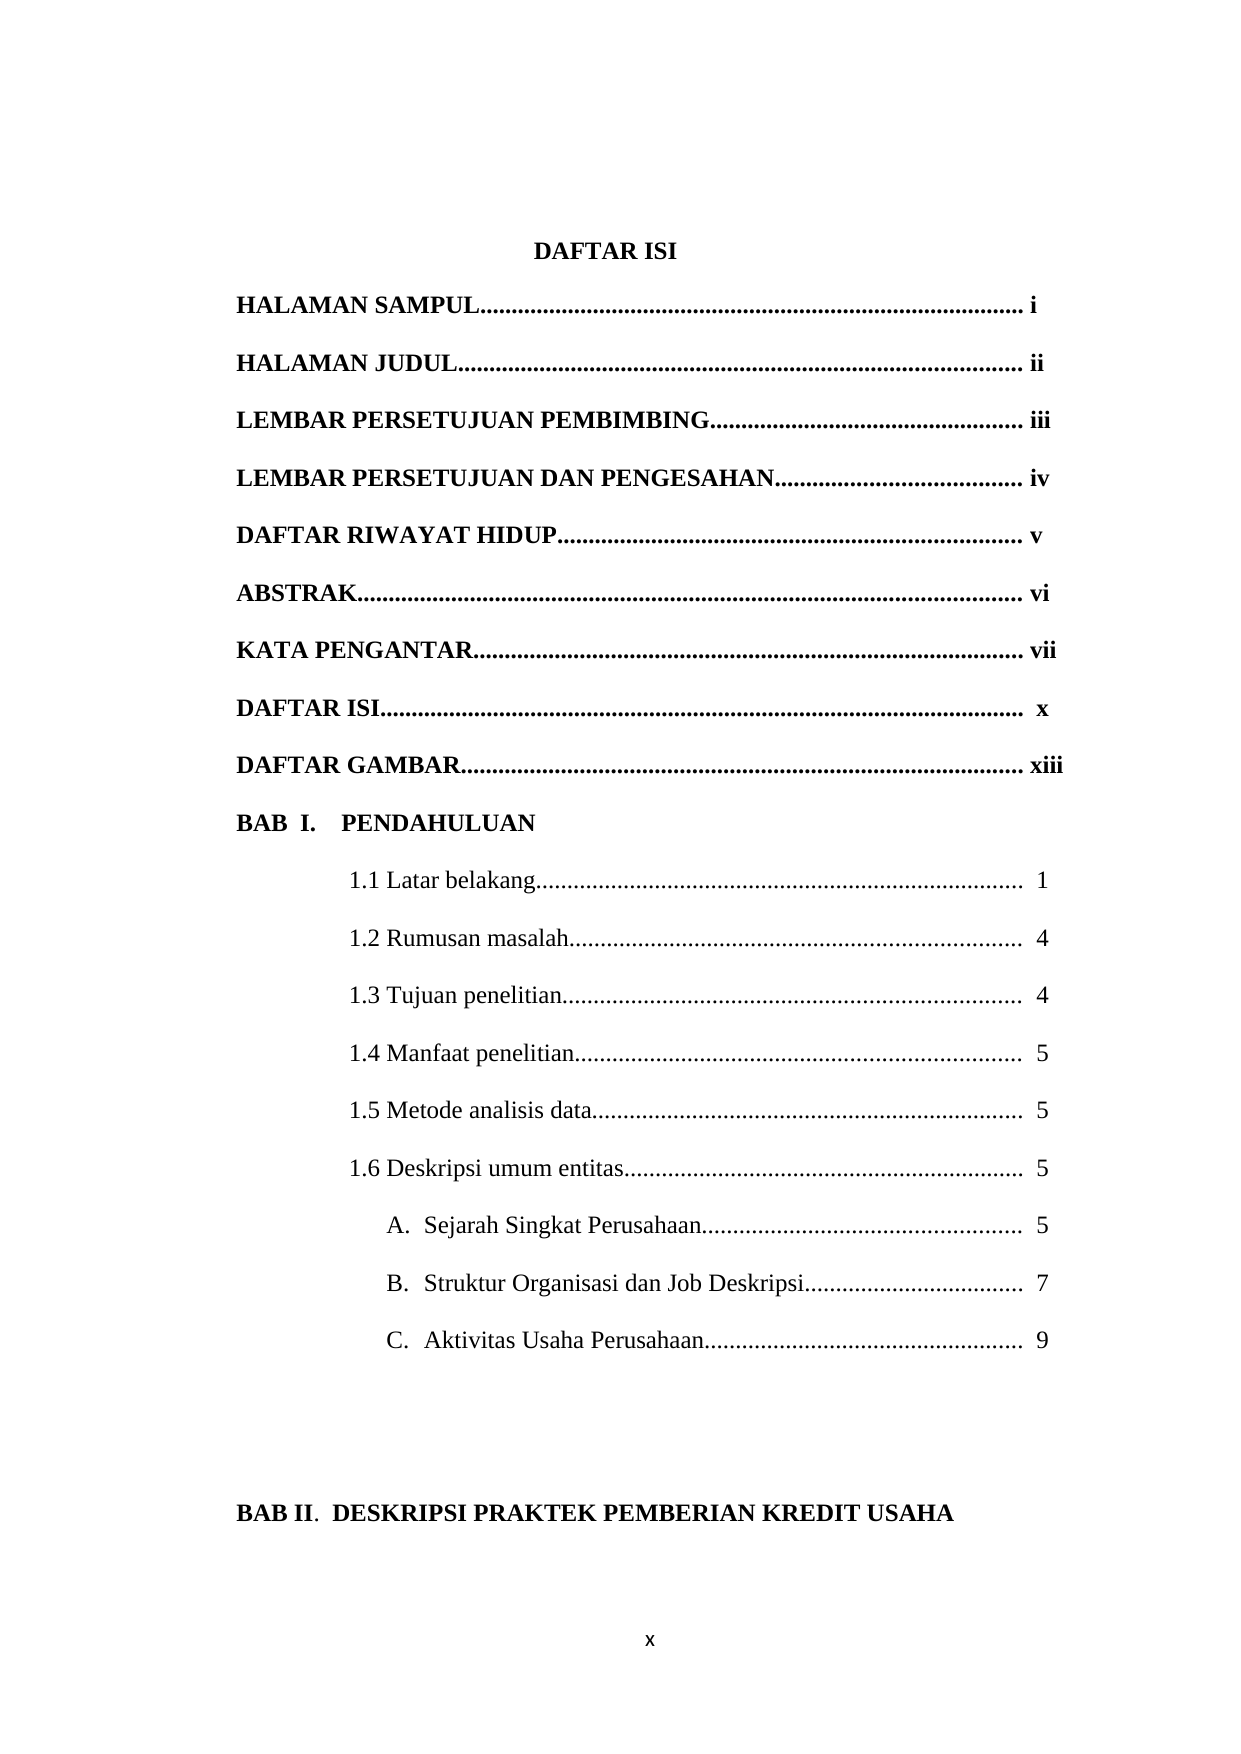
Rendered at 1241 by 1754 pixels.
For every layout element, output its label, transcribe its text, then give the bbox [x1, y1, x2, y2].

text HALAMAN JUDUL ii [236, 348, 1063, 377]
list Sejarah Singkat Perusahaan 5 [386, 1210, 1063, 1239]
list Latar belakang 1 [349, 865, 1063, 894]
text DAFTAR RIWAYAT HIDUP v [236, 520, 1063, 549]
list Deskripsi umum entitas 5 [349, 1153, 1063, 1182]
text ABSTRAK vi [236, 578, 1063, 607]
list Rumusan masalah 4 [349, 923, 1063, 952]
list Aktivitas Usaha Perusahaan 9 [386, 1325, 1063, 1354]
list Manfaat penelitian 5 [349, 1038, 1063, 1067]
text LEMBAR PERSETUJUAN PEMBIMBING iii [236, 405, 1063, 434]
text LEMBAR PERSETUJUAN DAN PENGESAHAN iv [236, 463, 1063, 492]
list Struktur Organisasi dan Job Deskripsi 7 [386, 1268, 1063, 1297]
text HALAMAN SAMPUL i [236, 290, 1061, 319]
list DAFTAR ISI [148, 236, 1063, 265]
text KATA PENGANTAR vii [236, 635, 1063, 664]
list Metode analisis data 5 [349, 1095, 1063, 1124]
list Tujuan penelitian 4 [349, 980, 1063, 1009]
text BAB II. DESKRIPSI PRAKTEK PEMBERIAN KREDIT USAHA [236, 1498, 1063, 1527]
text DAFTAR ISI....................................................................................................... x [236, 693, 1063, 722]
text BAB I. PENDAHULUAN [236, 808, 1063, 837]
text DAFTAR GAMBAR xiii [236, 750, 1071, 779]
